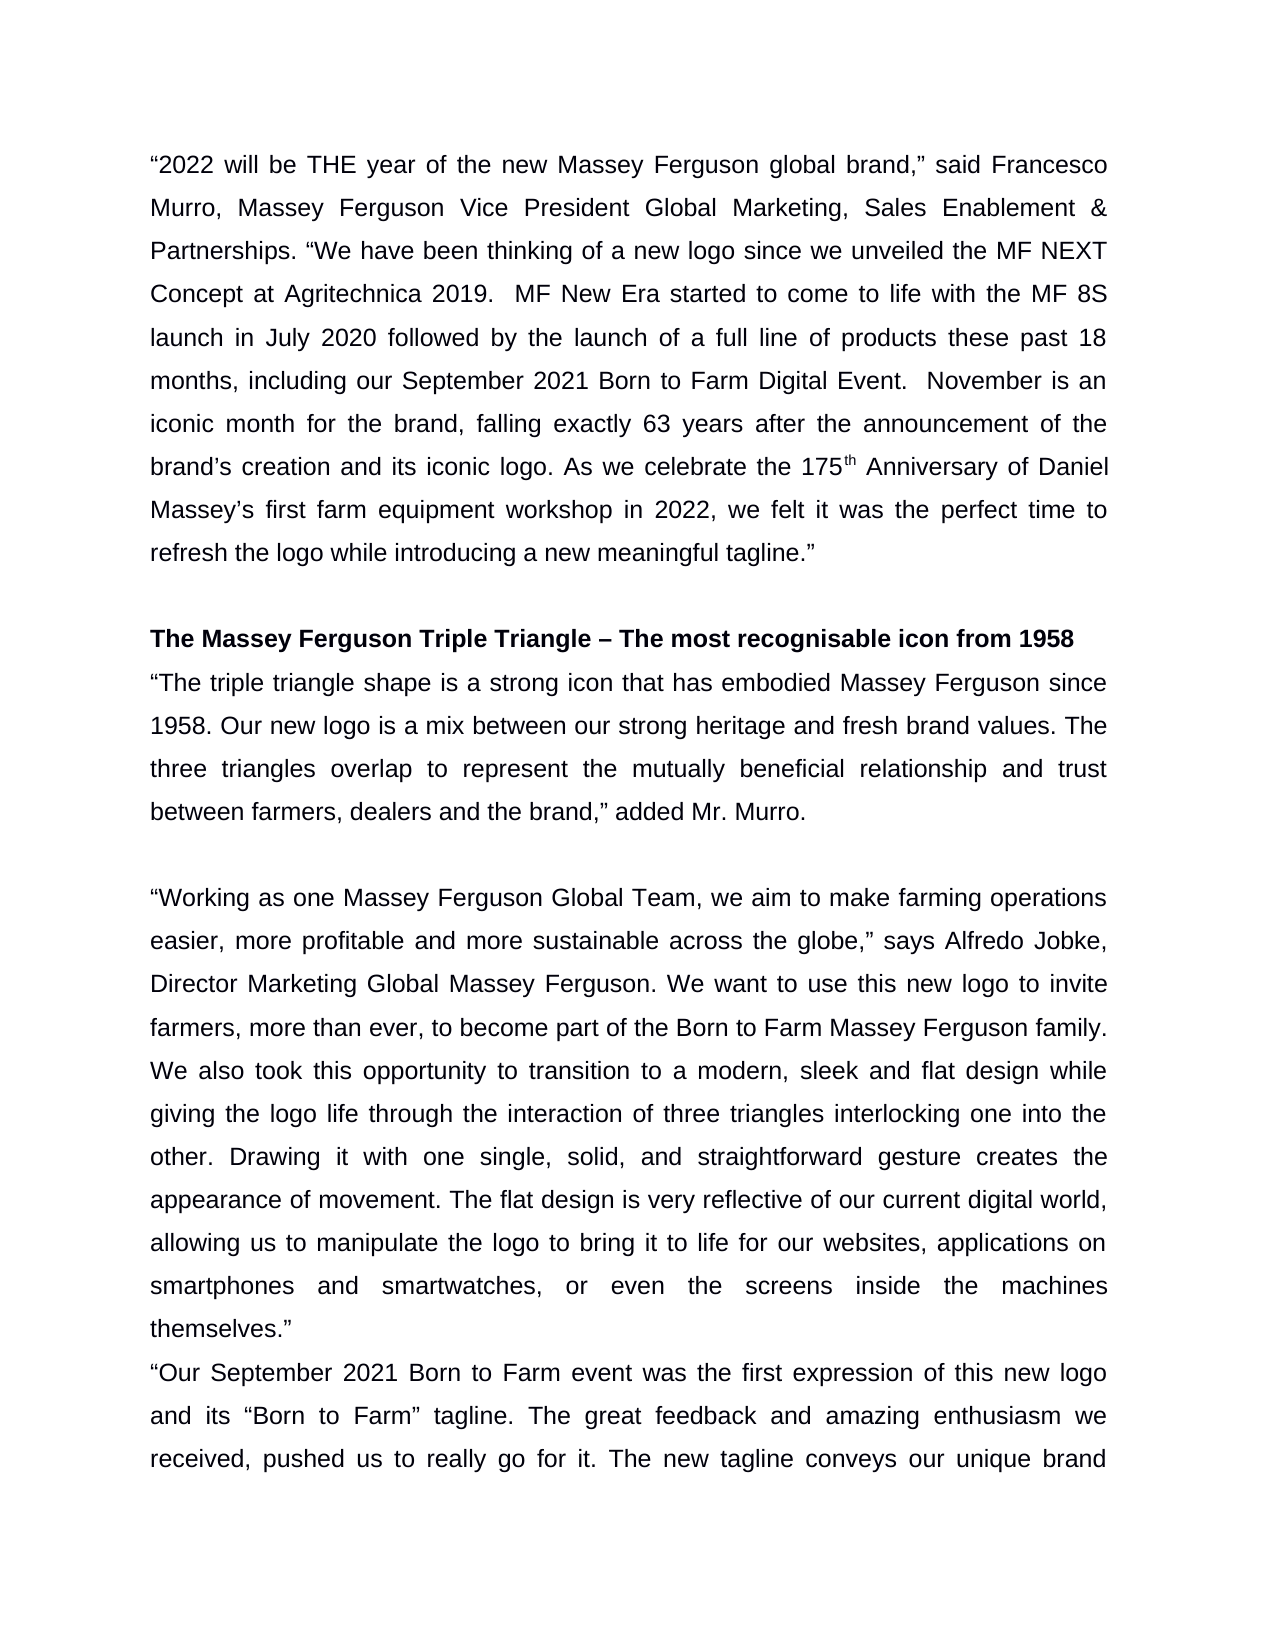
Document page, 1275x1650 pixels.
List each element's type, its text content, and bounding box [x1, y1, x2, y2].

text The Massey Ferguson Triple Triangle – The most recognisable icon from 1958 [150, 624, 1109, 653]
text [150, 1357, 1109, 1472]
text “Working as one Massey Ferguson Global Team, we aim to make farming operations easier, more profitable and more sustainable across the globe,” says Alfredo Jobke, Director Marketing Global Massey Ferguson. We want to use this new logo to invite farmers, more than ever, to become part of the Born to Farm Massey Ferguson family. We also took this opportunity to transition to a modern, sleek and flat design while giving the logo life through the interaction of three triangles interlocking one into the other. Drawing it with one single, solid, and straightforward gesture creates the appearance of movement. The flat design is very reflective of our current digital world, allowing us to manipulate the logo to bring it to life for our websites, applications on smartphones and smartwatches, or even the screens inside the machines themselves.” [150, 883, 1109, 1343]
text “The triple triangle shape is a strong icon that has embodied Massey Ferguson since 1958. Our new logo is a mix between our strong heritage and fresh brand values. The three triangles overlap to represent the mutually beneficial relationship and trust between farmers, dealers and the brand,” added Mr. Murro. [150, 667, 1109, 826]
text “2022 will be THE year of the new Massey Ferguson global brand,” said Francesco Murro, Massey Ferguson Vice President Global Marketing, Sales Enablement & Partnerships. “We have been thinking of a new logo since we unveiled the MF NEXT Concept at Agritechnica 2019. MF New Era started to come to life with the MF 8S launch in July 2020 followed by the launch of a full line of products these past 18 months, including our September 2021 Born to Farm Digital Event. November is an iconic month for the brand, falling exactly 63 years after the announcement of the brand’s creation and its iconic logo. As we celebrate the 175th Anniversary of Daniel Massey’s first farm equipment workshop in 2022, we felt it was the perfect time to refresh the logo while introducing a new meaningful tagline.” [150, 150, 1109, 567]
